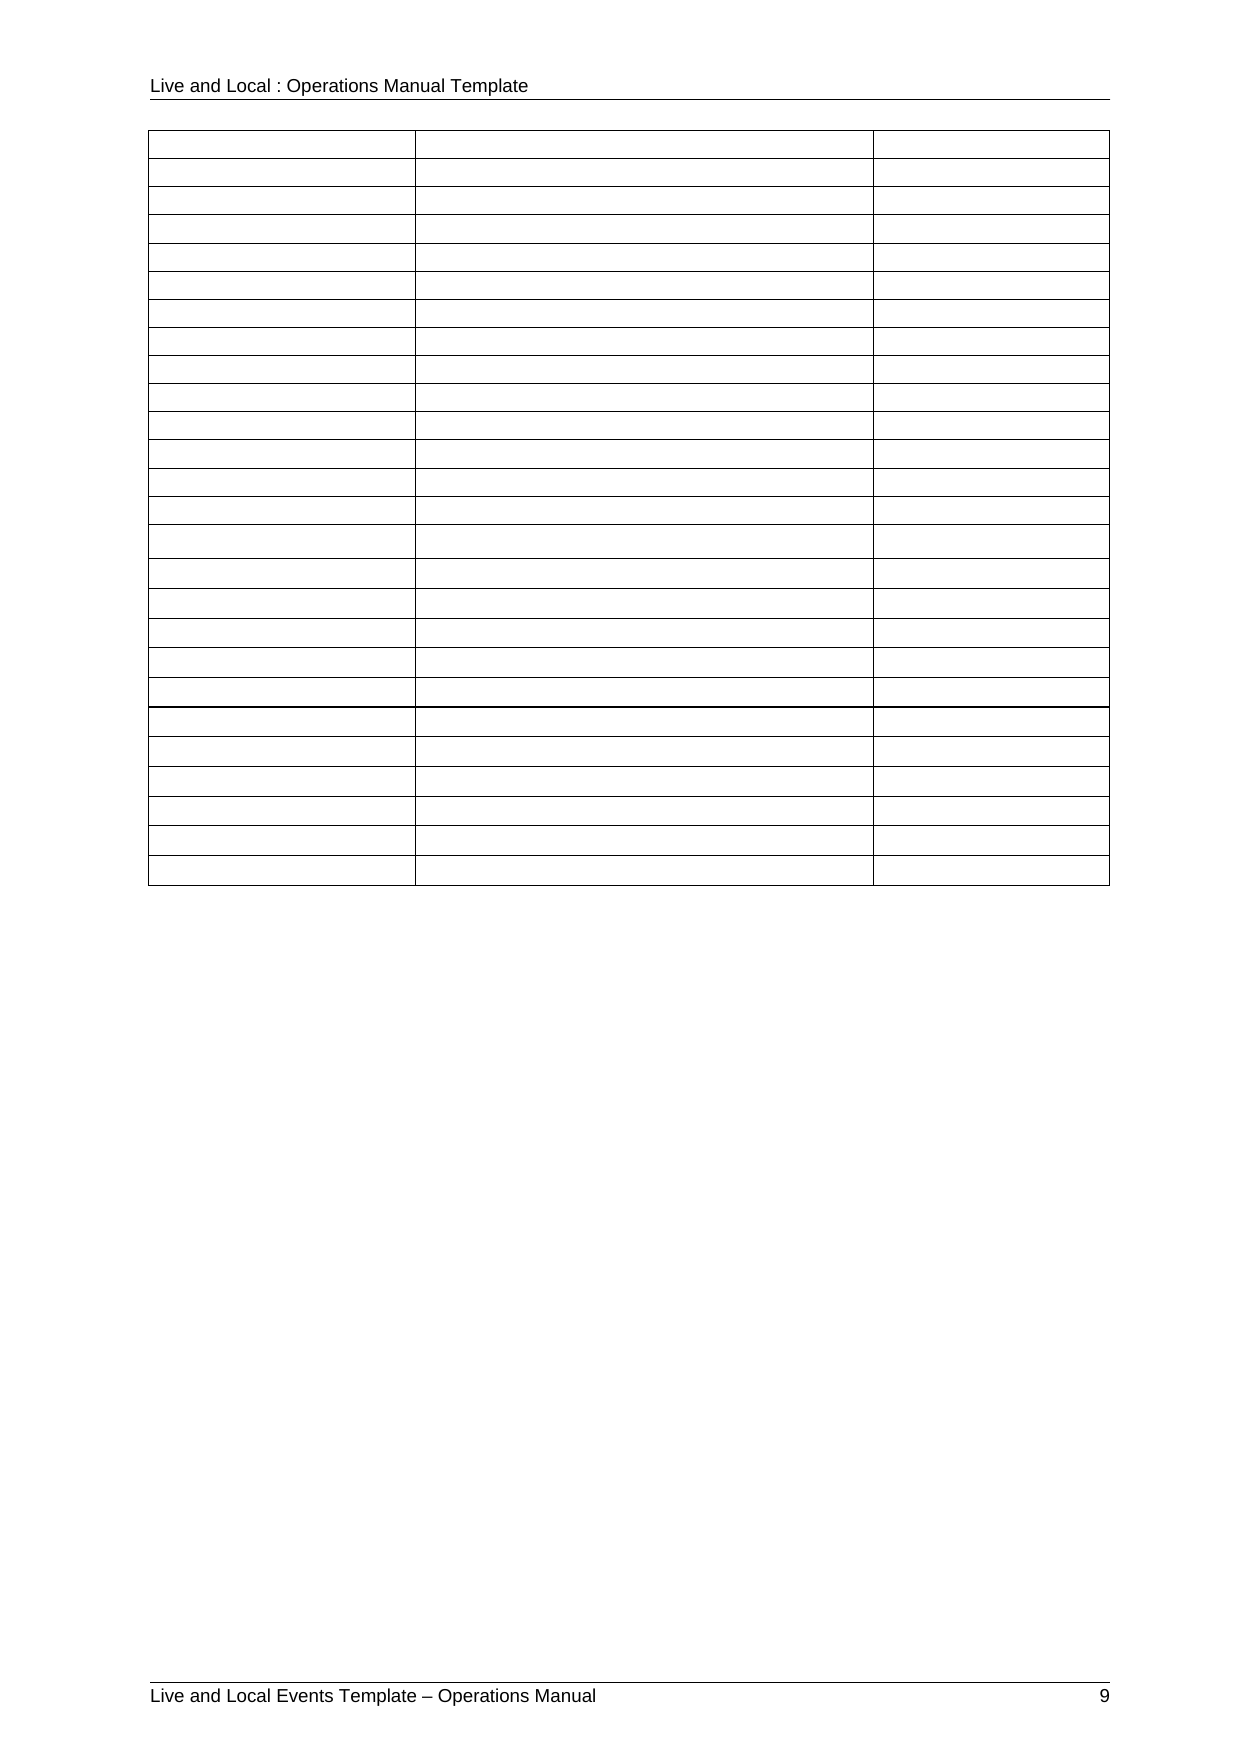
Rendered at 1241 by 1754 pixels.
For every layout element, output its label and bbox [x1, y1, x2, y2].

table_cell [149, 589, 415, 617]
table_cell [874, 469, 1109, 496]
table_cell [874, 215, 1109, 242]
table_cell [874, 797, 1109, 825]
table_cell [874, 384, 1109, 411]
table_cell [149, 356, 415, 383]
table_cell [874, 708, 1109, 736]
table_cell [149, 856, 415, 884]
table_cell [874, 856, 1109, 884]
table_cell [874, 648, 1109, 677]
table_cell [874, 356, 1109, 383]
table_cell [874, 244, 1109, 271]
table_cell [874, 826, 1109, 855]
table_cell [416, 356, 873, 383]
table_cell [416, 300, 873, 327]
table_cell [416, 215, 873, 242]
table_cell [416, 131, 873, 158]
table_cell [874, 619, 1109, 647]
table_cell [149, 797, 415, 825]
table_cell [149, 131, 415, 158]
table_cell [149, 159, 415, 186]
table_cell [416, 559, 873, 588]
table_cell [416, 826, 873, 855]
table_cell [149, 412, 415, 439]
table_cell [416, 272, 873, 299]
table_cell [416, 412, 873, 439]
table_cell [874, 559, 1109, 588]
table_cell [149, 469, 415, 496]
table_cell [149, 708, 415, 736]
table_cell [416, 384, 873, 411]
table_cell [149, 497, 415, 524]
table_cell [149, 619, 415, 647]
table_cell [416, 589, 873, 617]
table_cell [874, 272, 1109, 299]
table_cell [874, 737, 1109, 766]
table_cell [416, 497, 873, 524]
table_cell [149, 678, 415, 706]
table_cell [149, 559, 415, 588]
table_cell [874, 159, 1109, 186]
table_cell [149, 648, 415, 677]
table_cell [149, 525, 415, 558]
table_cell [149, 826, 415, 855]
table_cell [874, 412, 1109, 439]
table_cell [149, 767, 415, 796]
table_cell [874, 300, 1109, 327]
table_cell [416, 619, 873, 647]
table_cell [874, 440, 1109, 467]
table_cell [149, 328, 415, 355]
table_cell [874, 525, 1109, 558]
table_cell [416, 187, 873, 214]
table_cell [149, 300, 415, 327]
table_cell [416, 648, 873, 677]
table_cell [416, 159, 873, 186]
table_cell [416, 708, 873, 736]
table_cell [416, 328, 873, 355]
table_cell [416, 244, 873, 271]
table_cell [149, 187, 415, 214]
table_cell [416, 525, 873, 558]
table_cell [149, 440, 415, 467]
table_cell [416, 678, 873, 706]
table_cell [874, 678, 1109, 706]
table_cell [416, 737, 873, 766]
table_cell [149, 215, 415, 242]
table_cell [416, 440, 873, 467]
table_cell [416, 856, 873, 884]
table_cell [149, 272, 415, 299]
table_cell [874, 131, 1109, 158]
table_cell [416, 797, 873, 825]
table_cell [149, 737, 415, 766]
table_cell [149, 384, 415, 411]
table_cell [416, 767, 873, 796]
table_cell [416, 469, 873, 496]
table_cell [874, 497, 1109, 524]
table_cell [149, 244, 415, 271]
table_cell [874, 767, 1109, 796]
table_cell [874, 589, 1109, 617]
table_cell [874, 328, 1109, 355]
table_cell [874, 187, 1109, 214]
